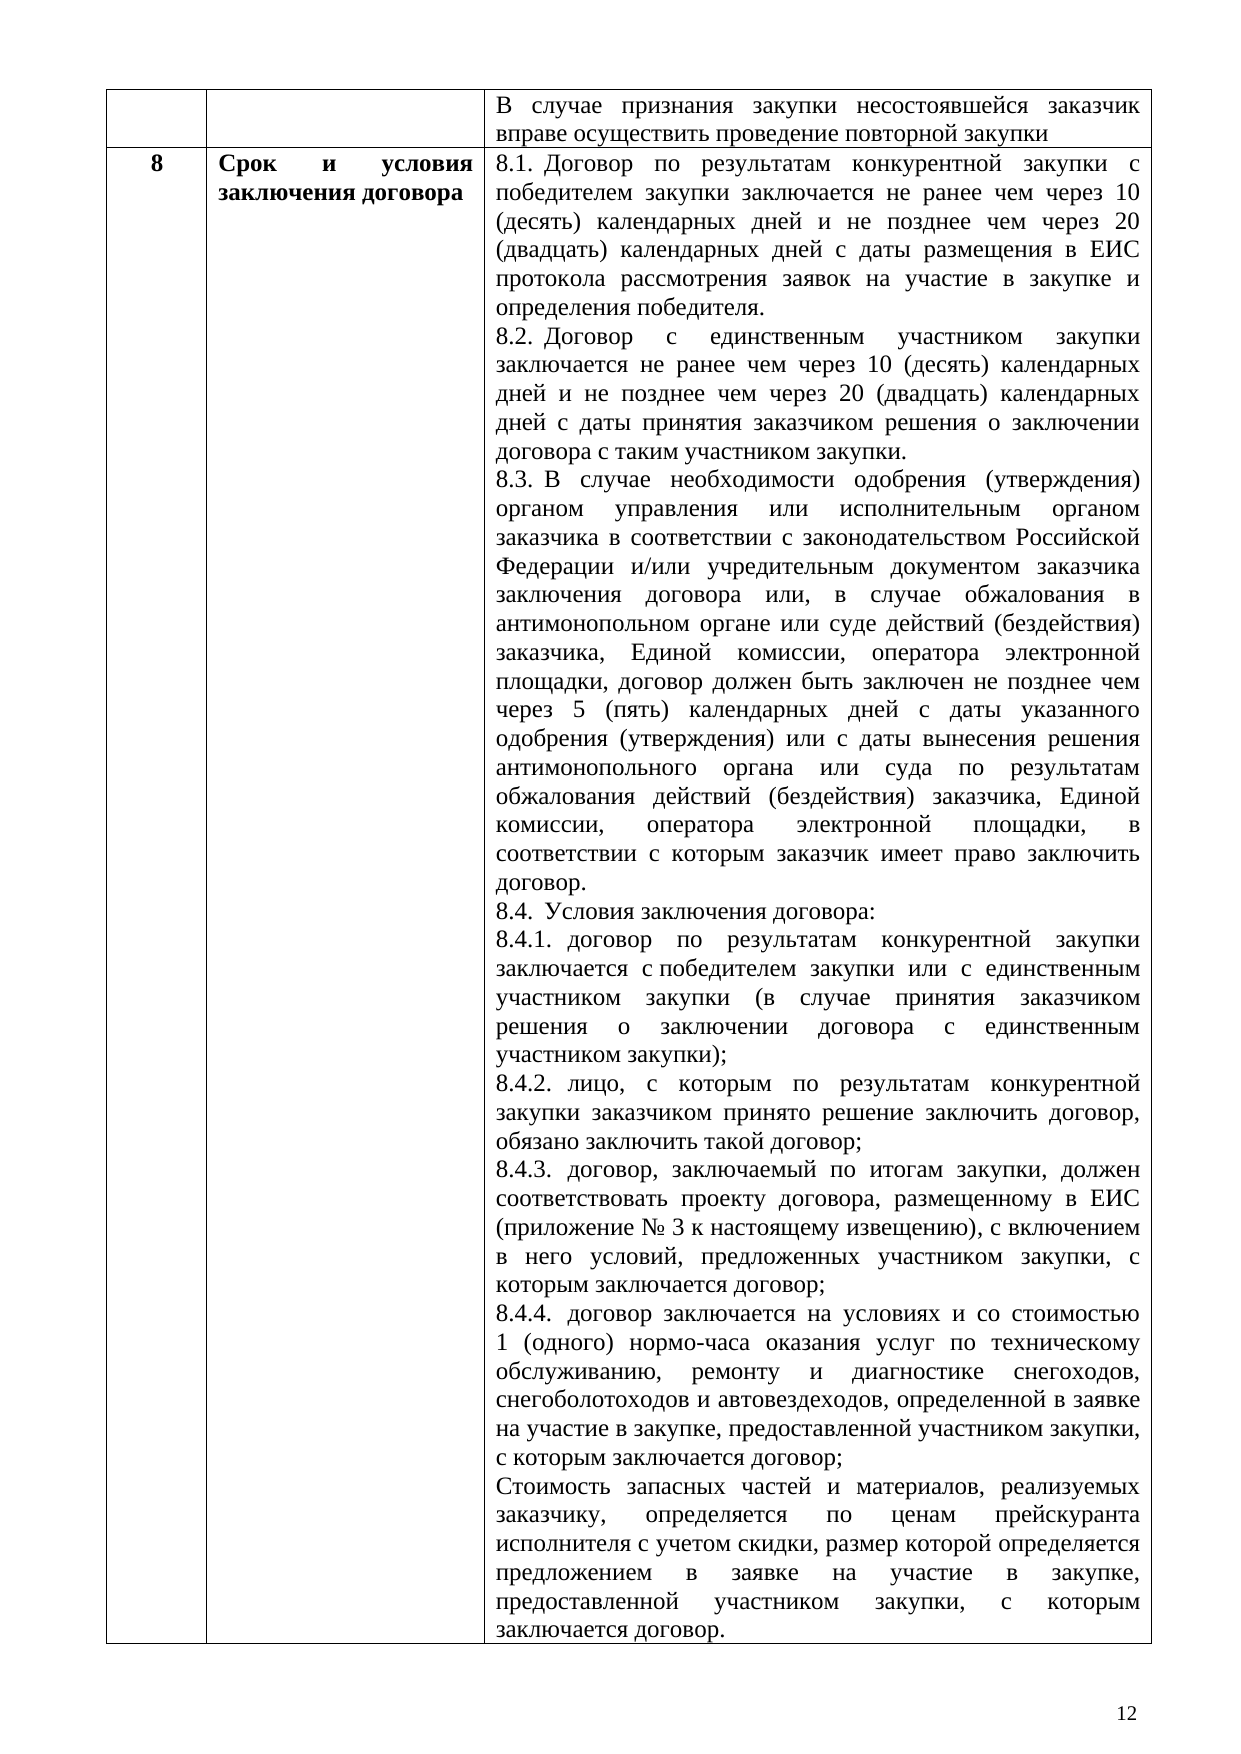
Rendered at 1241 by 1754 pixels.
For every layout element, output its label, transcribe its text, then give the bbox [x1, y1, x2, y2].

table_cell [207, 148, 484, 1643]
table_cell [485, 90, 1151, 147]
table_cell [207, 90, 484, 147]
table_cell 8 [107, 148, 206, 1643]
table_cell 7 [107, 90, 206, 147]
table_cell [485, 148, 1151, 1643]
